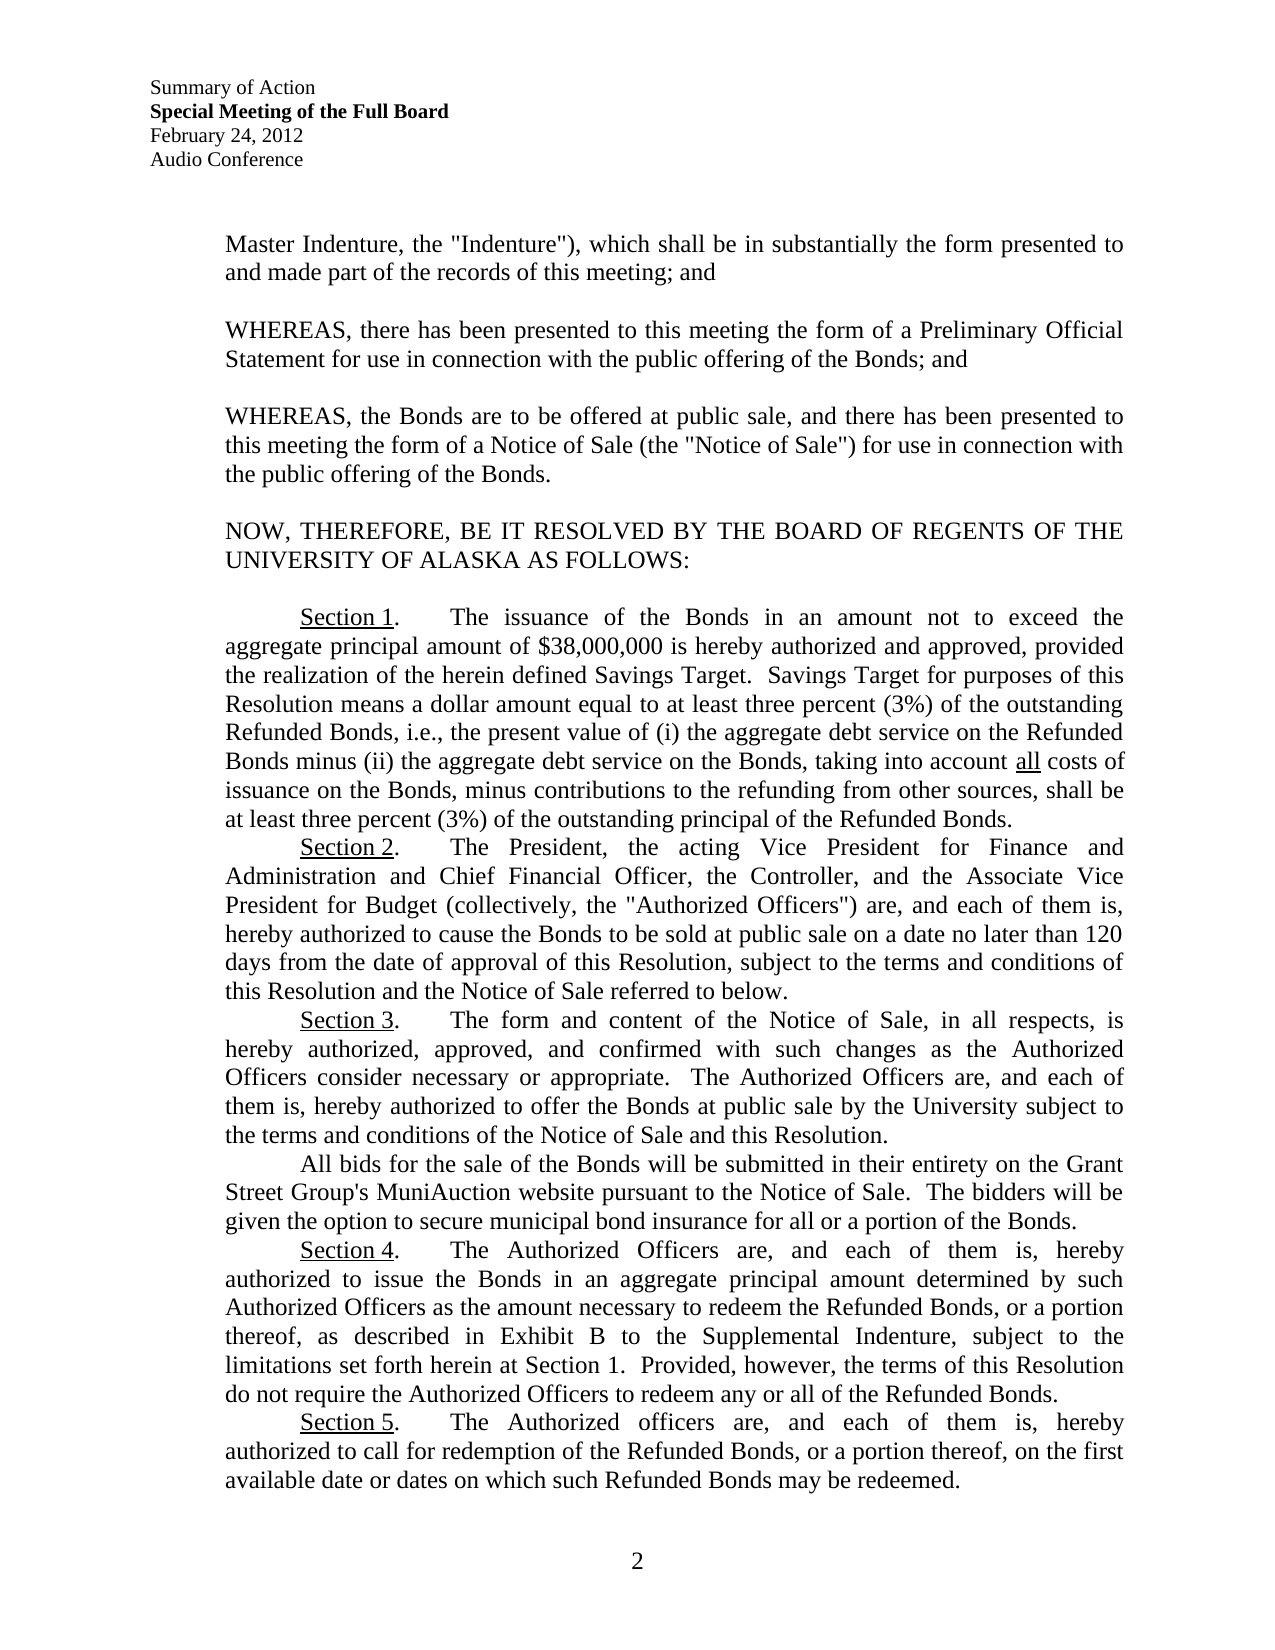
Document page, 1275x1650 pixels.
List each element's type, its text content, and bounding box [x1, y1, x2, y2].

text Section 1. The issuance of the Bonds in an amount not to exceed the aggregate principal amount of $38,000,000 is hereby authorized and approved, provided the realization of the herein defined Savings Target. Savings Target for purposes of this Resolution means a dollar amount equal to at least three percent (3%) of the outstanding Refunded Bonds, i.e., the present value of (i) the aggregate debt service on the Refunded Bonds minus (ii) the aggregate debt service on the Bonds, taking into account all costs of issuance on the Bonds, minus contributions to the refunding from other sources, shall be at least three percent (3%) of the outstanding principal of the Refunded Bonds. [225, 602, 1125, 832]
text NOW, THEREFORE, BE IT RESOLVED BY THE BOARD OF REGENTS OF THE UNIVERSITY OF ALASKA AS FOLLOWS: [225, 516, 1125, 574]
text WHEREAS, the Bonds are to be offered at public sale, and there has been presented to this meeting the form of a Notice of Sale (the "Notice of Sale") for use in connection with the public offering of the Bonds. [225, 401, 1125, 487]
text Section 2. The President, the acting Vice President for Finance and Administration and Chief Financial Officer, the Controller, and the Associate Vice President for Budget (collectively, the "Authorized Officers") are, and each of them is, hereby authorized to cause the Bonds to be sold at public sale on a date no later than 120 days from the date of approval of this Resolution, subject to the terms and conditions of this Resolution and the Notice of Sale referred to below. [225, 832, 1125, 1005]
text Section 5. The Authorized officers are, and each of them is, hereby authorized to call for redemption of the Refunded Bonds, or a portion thereof, on the first available date or dates on which such Refunded Bonds may be redeemed. [225, 1407, 1125, 1494]
text All bids for the sale of the Bonds will be submitted in their entirety on the Grant Street Group's MuniAuction website pursuant to the Notice of Sale. The bidders will be given the option to secure municipal bond insurance for all or a portion of the Bonds. [225, 1149, 1125, 1235]
text Section 3. The form and content of the Notice of Sale, in all respects, is hereby authorized, approved, and confirmed with such changes as the Authorized Officers consider necessary or appropriate. The Authorized Officers are, and each of them is, hereby authorized to offer the Bonds at public sale by the University subject to the terms and conditions of the Notice of Sale and this Resolution. [225, 1005, 1125, 1149]
text WHEREAS, there has been presented to this meeting the form of a Preliminary Official Statement for use in connection with the public offering of the Bonds; and [225, 315, 1125, 372]
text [225, 229, 1125, 286]
text Section 4. The Authorized Officers are, and each of them is, hereby authorized to issue the Bonds in an aggregate principal amount determined by such Authorized Officers as the amount necessary to redeem the Refunded Bonds, or a portion thereof, as described in Exhibit B to the Supplemental Indenture, subject to the limitations set forth herein at Section 1. Provided, however, the terms of this Resolution do not require the Authorized Officers to redeem any or all of the Refunded Bonds. [225, 1235, 1125, 1407]
